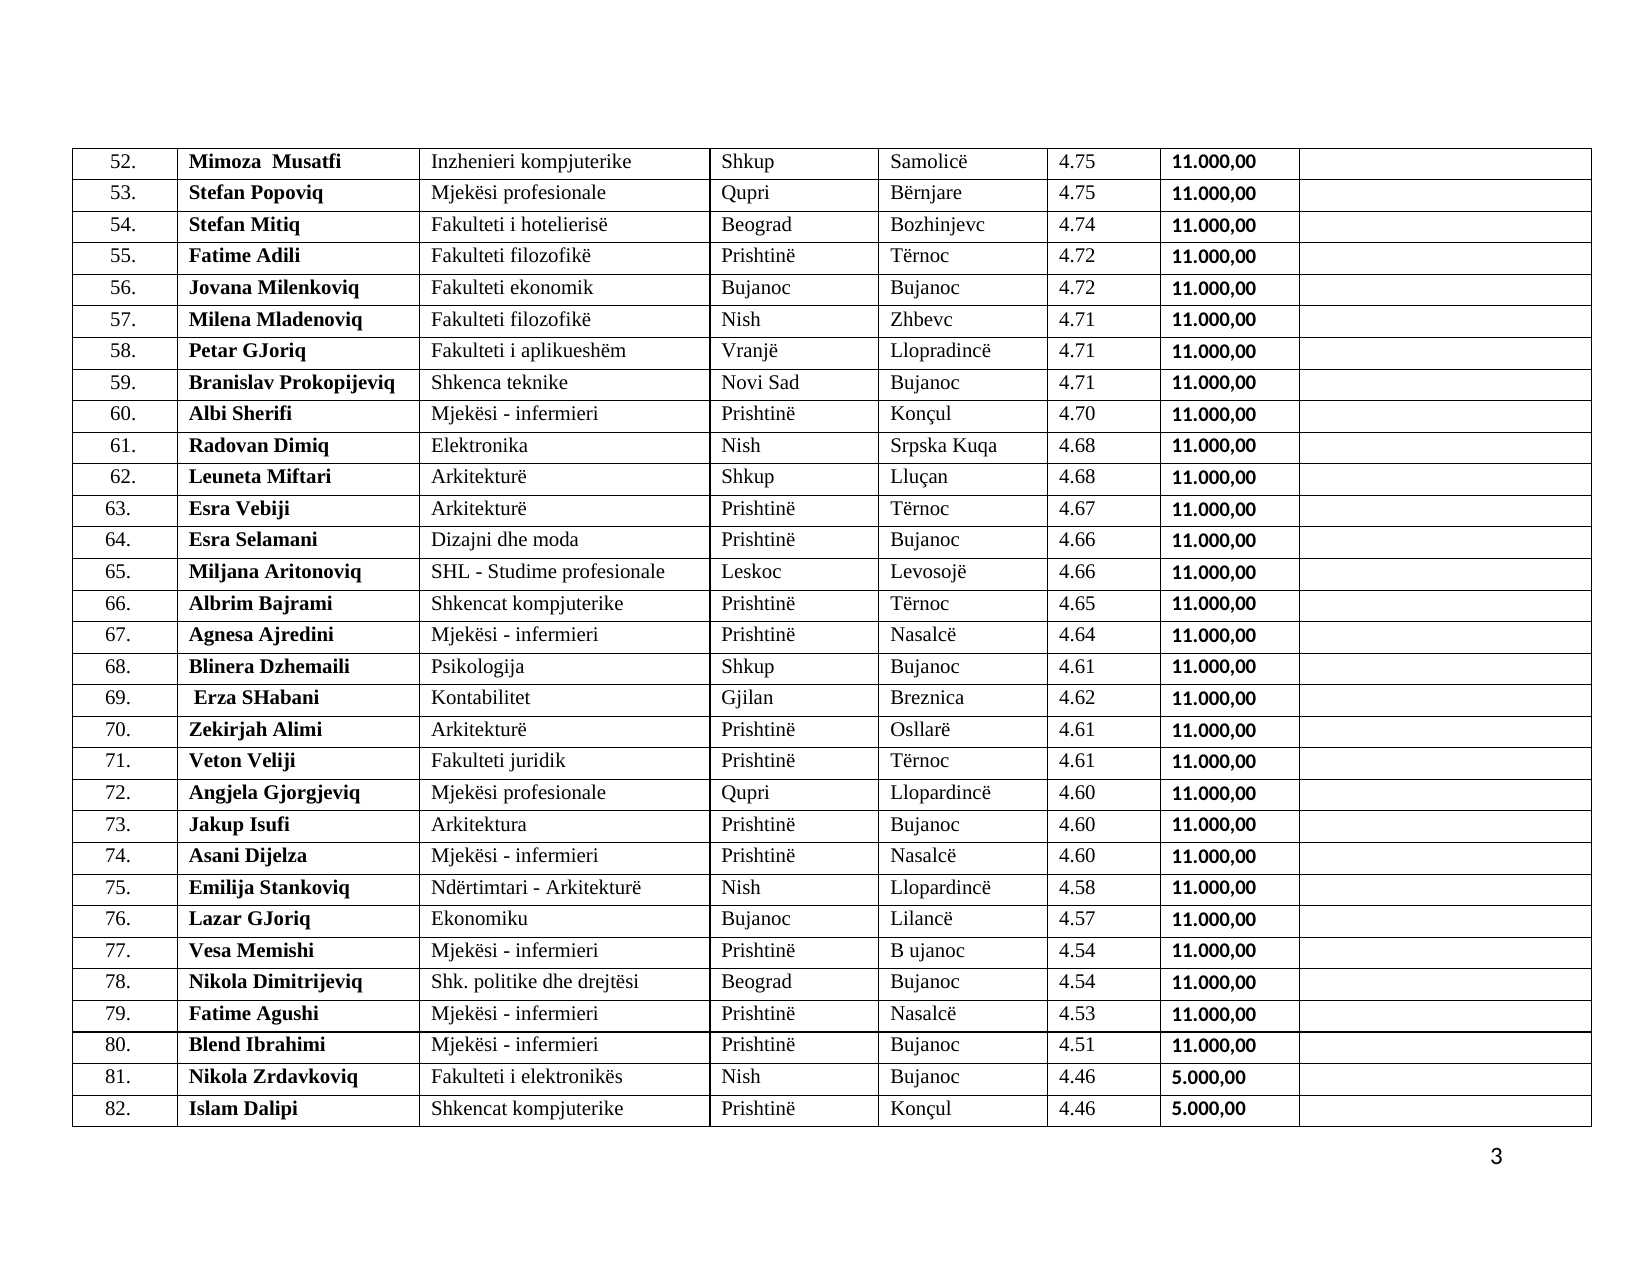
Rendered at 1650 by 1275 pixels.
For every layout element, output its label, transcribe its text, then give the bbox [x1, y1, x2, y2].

table_cell Bozhinjevc [879, 212, 1047, 242]
table_cell 11.000,00 [1161, 938, 1299, 968]
table_cell 79. [73, 1001, 177, 1031]
table_cell Nikola Dimitrijeviq [178, 969, 419, 1000]
table_cell Mimoza Musatfi [178, 149, 419, 179]
table_cell [1300, 370, 1591, 400]
table_cell Ndërtimtari - Arkitekturë [420, 875, 709, 905]
table_cell [1300, 591, 1591, 621]
table_cell 11.000,00 [1161, 149, 1299, 179]
table_cell 68. [73, 654, 177, 684]
table_cell 67. [73, 622, 177, 653]
table_cell 11.000,00 [1161, 1001, 1299, 1031]
table_cell 4.74 [1048, 212, 1160, 242]
table_cell 4.46 [1048, 1064, 1160, 1094]
table_cell Shkencat kompjuterike [420, 1096, 709, 1126]
table_cell Mjekësi - infermieri [420, 622, 709, 653]
table_cell [1300, 1064, 1591, 1094]
table_cell Shkencat kompjuterike [420, 591, 709, 621]
table_cell [1300, 654, 1591, 684]
table_cell 4.71 [1048, 370, 1160, 400]
table_cell Fakulteti i hotelierisë [420, 212, 709, 242]
table_cell Prishtinë [711, 717, 878, 747]
table_cell Srpska Kuqa [879, 433, 1047, 463]
table_cell [1300, 875, 1591, 905]
table_cell Breznica [879, 685, 1047, 716]
table_cell 11.000,00 [1161, 875, 1299, 905]
table_cell 11.000,00 [1161, 338, 1299, 368]
table_cell Stefan Mitiq [178, 212, 419, 242]
table_cell [1300, 338, 1591, 368]
table_cell 11.000,00 [1161, 527, 1299, 558]
table_cell Psikologija [420, 654, 709, 684]
table_cell 11.000,00 [1161, 843, 1299, 873]
table_cell Mjekësi profesionale [420, 780, 709, 810]
table_cell Fakulteti i elektronikës [420, 1064, 709, 1094]
table_cell [1300, 780, 1591, 810]
table_cell 11.000,00 [1161, 1033, 1299, 1063]
table_cell Novi Sad [711, 370, 878, 400]
table_cell SHL - Studime profesionale [420, 559, 709, 589]
table_cell 11.000,00 [1161, 370, 1299, 400]
table_cell [1300, 717, 1591, 747]
table_cell 4.68 [1048, 433, 1160, 463]
table_cell 4.58 [1048, 875, 1160, 905]
table_cell 4.75 [1048, 149, 1160, 179]
table_cell 64. [73, 527, 177, 558]
table_cell Bujanoc [879, 370, 1047, 400]
table_cell 61. [73, 433, 177, 463]
table_cell 4.51 [1048, 1033, 1160, 1063]
table_cell [1300, 938, 1591, 968]
table_cell Erza SHabani [178, 685, 419, 716]
table_cell 11.000,00 [1161, 969, 1299, 1000]
table_cell [1300, 306, 1591, 337]
table_cell Blend Ibrahimi [178, 1033, 419, 1063]
table_cell [1300, 243, 1591, 274]
table_cell 65. [73, 559, 177, 589]
table_cell Bujanoc [879, 811, 1047, 842]
table_cell 72. [73, 780, 177, 810]
table_cell Shkup [711, 149, 878, 179]
table_cell Tërnoc [879, 243, 1047, 274]
table_cell 78. [73, 969, 177, 1000]
table_cell [1300, 811, 1591, 842]
table_cell 11.000,00 [1161, 433, 1299, 463]
table_cell 11.000,00 [1161, 811, 1299, 842]
table_cell Levosojë [879, 559, 1047, 589]
table_cell Lazar GJoriq [178, 906, 419, 937]
table_cell [1300, 559, 1591, 589]
table_cell Asani Dijelza [178, 843, 419, 873]
table_cell [1300, 1001, 1591, 1031]
table_cell 74. [73, 843, 177, 873]
table_cell Leuneta Miftari [178, 464, 419, 495]
table_cell Mjekësi - infermieri [420, 843, 709, 873]
table_cell 59. [73, 370, 177, 400]
table_cell Bujanoc [879, 275, 1047, 305]
table_cell 77. [73, 938, 177, 968]
table_cell Konçul [879, 1096, 1047, 1126]
table_cell Bujanoc [711, 906, 878, 937]
table_cell Beograd [711, 212, 878, 242]
table_cell Veton Veliji [178, 748, 419, 779]
table_cell 11.000,00 [1161, 906, 1299, 937]
table_cell [1300, 622, 1591, 653]
table_cell Prishtinë [711, 401, 878, 432]
table_cell Petar GJoriq [178, 338, 419, 368]
table_cell 71. [73, 748, 177, 779]
table_cell 11.000,00 [1161, 780, 1299, 810]
table_cell Bujanoc [711, 275, 878, 305]
table_cell Islam Dalipi [178, 1096, 419, 1126]
table_cell 4.60 [1048, 843, 1160, 873]
table_cell 11.000,00 [1161, 180, 1299, 211]
table_cell 4.75 [1048, 180, 1160, 211]
table_cell 11.000,00 [1161, 243, 1299, 274]
table_cell 11.000,00 [1161, 748, 1299, 779]
table_cell 4.72 [1048, 243, 1160, 274]
table_cell Tërnoc [879, 591, 1047, 621]
table_cell Inzhenieri kompjuterike [420, 149, 709, 179]
table_cell Prishtinë [711, 527, 878, 558]
table_cell 4.70 [1048, 401, 1160, 432]
table_cell 66. [73, 591, 177, 621]
table_cell Nikola Zrdavkoviq [178, 1064, 419, 1094]
table_cell Beograd [711, 969, 878, 1000]
table_cell Arkitekturë [420, 717, 709, 747]
table_cell Esra Selamani [178, 527, 419, 558]
table_cell 4.60 [1048, 811, 1160, 842]
table_cell Albi Sherifi [178, 401, 419, 432]
table_cell 55. [73, 243, 177, 274]
table_cell Nish [711, 306, 878, 337]
table_cell [1300, 1096, 1591, 1126]
table_cell Tërnoc [879, 496, 1047, 526]
table_cell 11.000,00 [1161, 275, 1299, 305]
table_cell Llopradincë [879, 338, 1047, 368]
table_cell Bujanoc [879, 527, 1047, 558]
table_cell 75. [73, 875, 177, 905]
table_cell Samolicë [879, 149, 1047, 179]
table_cell Gjilan [711, 685, 878, 716]
table_cell 11.000,00 [1161, 559, 1299, 589]
table_cell 76. [73, 906, 177, 937]
table_cell Kontabilitet [420, 685, 709, 716]
table_cell [1300, 748, 1591, 779]
table_cell 69. [73, 685, 177, 716]
table_cell 70. [73, 717, 177, 747]
table_cell [1300, 685, 1591, 716]
table_cell Zekirjah Alimi [178, 717, 419, 747]
table_cell [1300, 433, 1591, 463]
table_cell 4.68 [1048, 464, 1160, 495]
table_cell Fakulteti juridik [420, 748, 709, 779]
table_cell 11.000,00 [1161, 496, 1299, 526]
table_cell Leskoc [711, 559, 878, 589]
table_cell Mjekësi profesionale [420, 180, 709, 211]
table_cell 4.66 [1048, 559, 1160, 589]
table_cell Prishtinë [711, 1001, 878, 1031]
table_cell B ujanoc [879, 938, 1047, 968]
table_cell Esra Vebiji [178, 496, 419, 526]
table_cell Fakulteti i aplikueshëm [420, 338, 709, 368]
table_cell [1300, 496, 1591, 526]
table_cell Bujanoc [879, 969, 1047, 1000]
table_cell Mjekësi - infermieri [420, 938, 709, 968]
table_cell Prishtinë [711, 1096, 878, 1126]
table_cell [1300, 906, 1591, 937]
table_cell [1300, 843, 1591, 873]
table_cell Fakulteti filozofikë [420, 243, 709, 274]
table_cell 11.000,00 [1161, 591, 1299, 621]
table_cell 11.000,00 [1161, 654, 1299, 684]
table_cell Albrim Bajrami [178, 591, 419, 621]
table_cell 4.72 [1048, 275, 1160, 305]
table_cell Lluçan [879, 464, 1047, 495]
table_cell 4.46 [1048, 1096, 1160, 1126]
table_cell Dizajni dhe moda [420, 527, 709, 558]
table_cell 4.67 [1048, 496, 1160, 526]
table_cell 11.000,00 [1161, 622, 1299, 653]
table_cell [1300, 212, 1591, 242]
table_cell 5.000,00 [1161, 1064, 1299, 1094]
table_cell Zhbevc [879, 306, 1047, 337]
table_cell Nish [711, 875, 878, 905]
table_cell [1300, 464, 1591, 495]
table_cell 5.000,00 [1161, 1096, 1299, 1126]
table_cell Konçul [879, 401, 1047, 432]
table_cell Elektronika [420, 433, 709, 463]
table_cell Prishtinë [711, 811, 878, 842]
table_cell 56. [73, 275, 177, 305]
table_cell Mjekësi - infermieri [420, 1001, 709, 1031]
table_cell 4.61 [1048, 748, 1160, 779]
table_cell Prishtinë [711, 938, 878, 968]
table_cell 52. [73, 149, 177, 179]
table_cell Fatime Adili [178, 243, 419, 274]
table_cell Jakup Isufi [178, 811, 419, 842]
table_cell Nasalcë [879, 843, 1047, 873]
table_cell 4.61 [1048, 717, 1160, 747]
table_cell 11.000,00 [1161, 717, 1299, 747]
table_cell Prishtinë [711, 1033, 878, 1063]
table_cell 4.62 [1048, 685, 1160, 716]
table_cell 81. [73, 1064, 177, 1094]
table_cell Prishtinë [711, 496, 878, 526]
table_cell [1300, 527, 1591, 558]
table_cell [1300, 969, 1591, 1000]
table_cell Fakulteti filozofikë [420, 306, 709, 337]
table_cell 4.57 [1048, 906, 1160, 937]
table_cell [1300, 1033, 1591, 1063]
table_cell Prishtinë [711, 243, 878, 274]
table_cell [1300, 149, 1591, 179]
table_cell Osllarë [879, 717, 1047, 747]
table_cell Qupri [711, 780, 878, 810]
table_cell Lilancë [879, 906, 1047, 937]
table_cell 4.60 [1048, 780, 1160, 810]
table_cell Shkup [711, 464, 878, 495]
table_cell Branislav Prokopijeviq [178, 370, 419, 400]
table_cell Jovana Milenkoviq [178, 275, 419, 305]
table_cell Vesa Memishi [178, 938, 419, 968]
table_cell Emilija Stankoviq [178, 875, 419, 905]
table_cell Nasalcë [879, 1001, 1047, 1031]
table_cell Blinera Dzhemaili [178, 654, 419, 684]
table_cell Prishtinë [711, 843, 878, 873]
table_cell 11.000,00 [1161, 306, 1299, 337]
table_cell Ekonomiku [420, 906, 709, 937]
table_cell 4.64 [1048, 622, 1160, 653]
table_cell Bujanoc [879, 1064, 1047, 1094]
table_cell Arkitekturë [420, 496, 709, 526]
table_cell [1300, 401, 1591, 432]
table_cell Bujanoc [879, 1033, 1047, 1063]
table_cell Qupri [711, 180, 878, 211]
table_cell Nish [711, 433, 878, 463]
table_cell 4.53 [1048, 1001, 1160, 1031]
table_cell 57. [73, 306, 177, 337]
table_cell Llopardincë [879, 780, 1047, 810]
table_cell Bërnjare [879, 180, 1047, 211]
table_cell Mjekësi - infermieri [420, 1033, 709, 1063]
table_cell 4.71 [1048, 338, 1160, 368]
table_cell 4.71 [1048, 306, 1160, 337]
table_cell 4.54 [1048, 938, 1160, 968]
table_cell 11.000,00 [1161, 401, 1299, 432]
table_cell Bujanoc [879, 654, 1047, 684]
table_cell Fatime Agushi [178, 1001, 419, 1031]
table_cell Llopardincë [879, 875, 1047, 905]
table_cell 63. [73, 496, 177, 526]
table_cell Arkitekturë [420, 464, 709, 495]
table_cell Shkup [711, 654, 878, 684]
table_cell Agnesa Ajredini [178, 622, 419, 653]
table_cell 4.66 [1048, 527, 1160, 558]
table_cell 80. [73, 1033, 177, 1063]
table_cell 73. [73, 811, 177, 842]
table_cell [1300, 180, 1591, 211]
table_cell 53. [73, 180, 177, 211]
table_cell 62. [73, 464, 177, 495]
table_cell Prishtinë [711, 748, 878, 779]
table_cell 58. [73, 338, 177, 368]
table_cell 60. [73, 401, 177, 432]
table_cell Radovan Dimiq [178, 433, 419, 463]
table_cell Arkitektura [420, 811, 709, 842]
table_cell Mjekësi - infermieri [420, 401, 709, 432]
table_cell Fakulteti ekonomik [420, 275, 709, 305]
table_cell 11.000,00 [1161, 464, 1299, 495]
table_cell 4.65 [1048, 591, 1160, 621]
table_cell 54. [73, 212, 177, 242]
table_cell Nasalcë [879, 622, 1047, 653]
table_cell 4.61 [1048, 654, 1160, 684]
table_cell Stefan Popoviq [178, 180, 419, 211]
table_cell Tërnoc [879, 748, 1047, 779]
table_cell [1300, 275, 1591, 305]
table_cell 11.000,00 [1161, 685, 1299, 716]
table_cell Prishtinë [711, 591, 878, 621]
table_cell Miljana Aritonoviq [178, 559, 419, 589]
table_cell 82. [73, 1096, 177, 1126]
table_cell Shkenca teknike [420, 370, 709, 400]
table_cell Nish [711, 1064, 878, 1094]
table_cell Milena Mladenoviq [178, 306, 419, 337]
table_cell 11.000,00 [1161, 212, 1299, 242]
table_cell Vranjë [711, 338, 878, 368]
table_cell 4.54 [1048, 969, 1160, 1000]
table_cell Angjela Gjorgjeviq [178, 780, 419, 810]
table_cell Prishtinë [711, 622, 878, 653]
table_cell Shk. politike dhe drejtësi [420, 969, 709, 1000]
